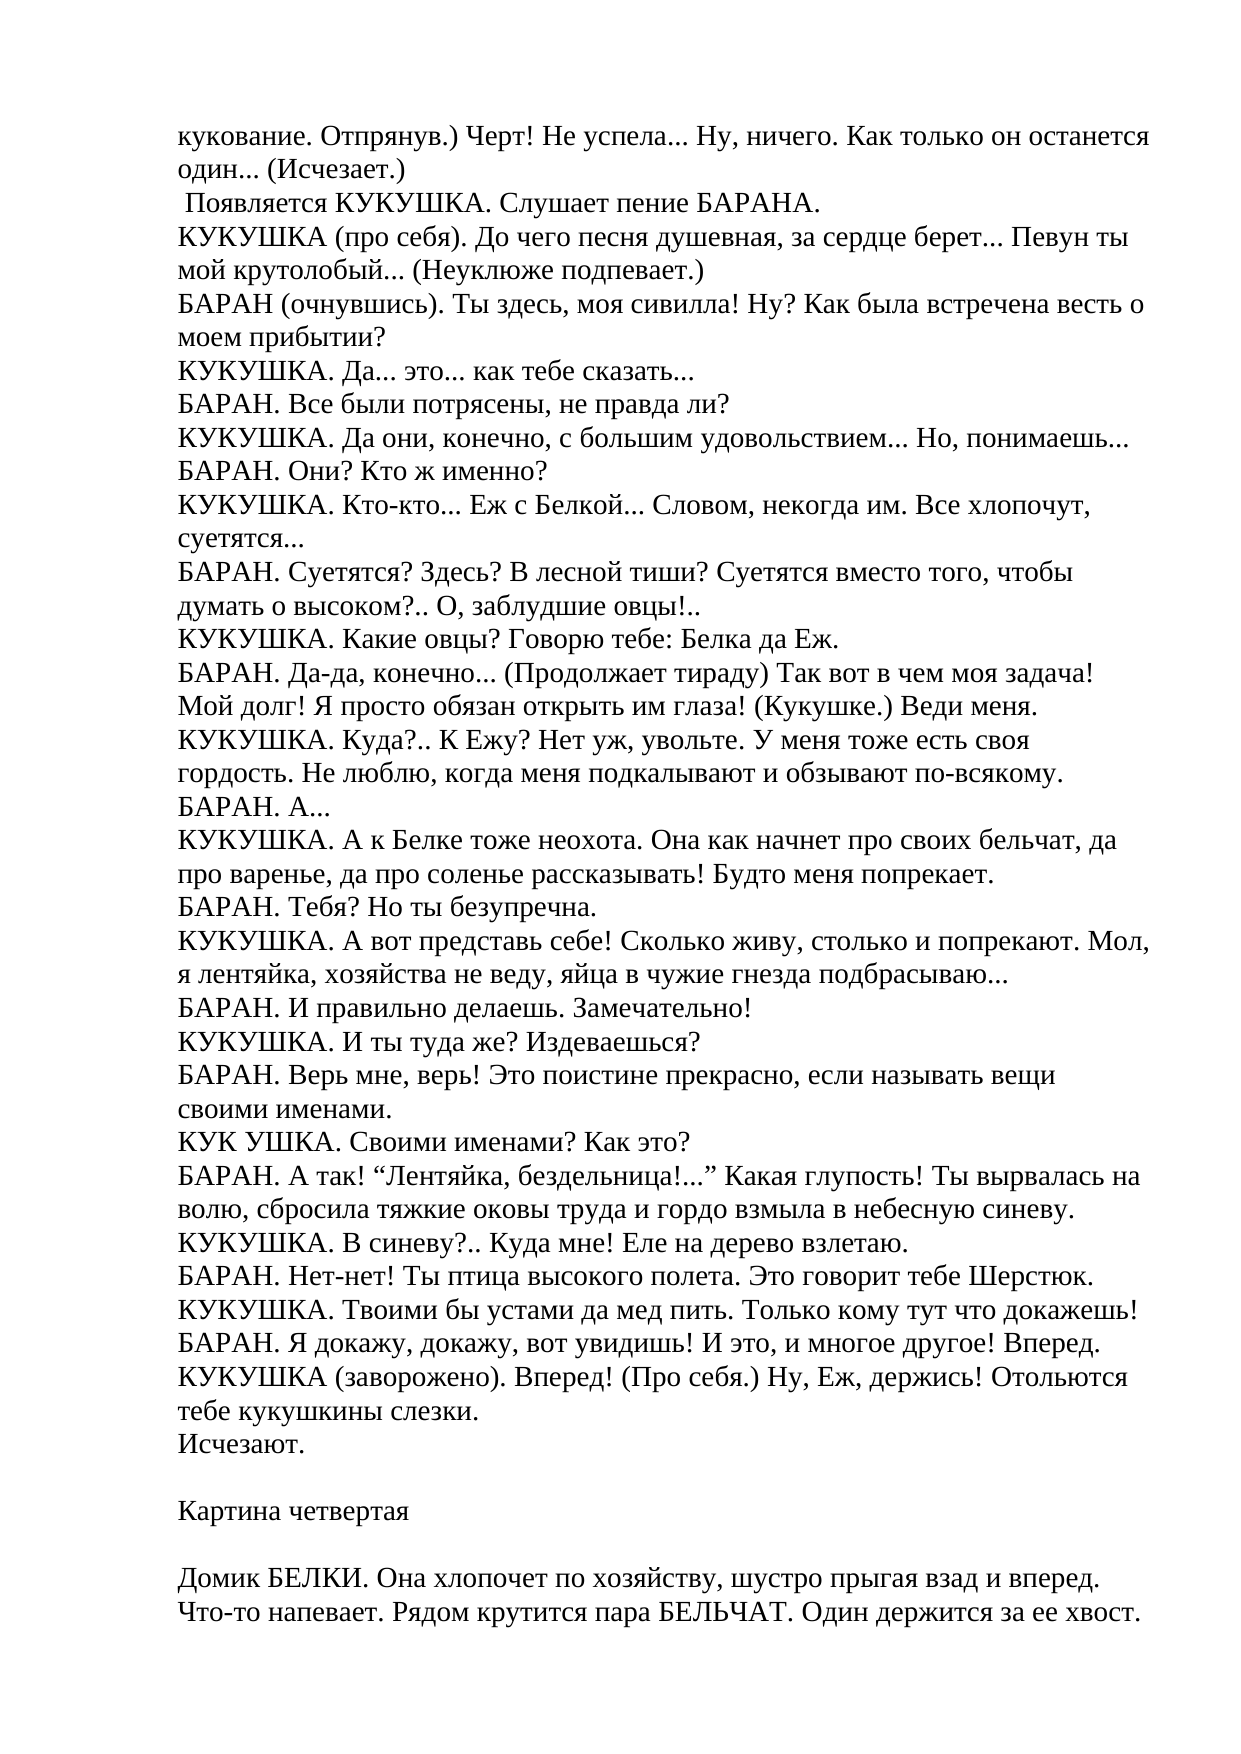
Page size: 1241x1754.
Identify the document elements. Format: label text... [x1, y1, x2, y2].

text КУКУШКА. Да... это... как тебе сказать... [177, 353, 1152, 386]
text КУКУШКА. Куда?.. К Ежу? Нет уж, увольте. У меня тоже есть своя гордость. Не люблю, когда меня подкалывают и обзывают по-всякому. [177, 722, 1152, 789]
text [177, 118, 1152, 185]
text БАРАН. Я докажу, докажу, вот увидишь! И это, и многое другое! Вперед. [177, 1326, 1152, 1359]
text Домик БЕЛКИ. Она хлопочет по хозяйству, шустро прыгая взад и вперед. Что-то напевает. Рядом крутится пара БЕЛЬЧАТ. Один держится за ее хвост. [177, 1560, 1152, 1627]
text КУКУШКА. Твоими бы устами да мед пить. Только кому тут что докажешь! [177, 1292, 1152, 1326]
text БАРАН. Все были потрясены, не правда ли? [177, 386, 1152, 420]
text БАРАН. Да-да, конечно... (Продолжает тираду) Так вот в чем моя задача! Мой долг! Я просто обязан открыть им глаза! (Кукушке.) Веди меня. [177, 655, 1152, 722]
text БАРАН. Тебя? Но ты безупречна. [177, 889, 1152, 923]
text Картина четвертая [177, 1493, 1152, 1527]
text БАРАН. Верь мне, верь! Это поистине прекрасно, если называть вещи своими именами. [177, 1057, 1152, 1124]
text КУКУШКА. Кто-кто... Еж с Белкой... Словом, некогда им. Все хлопочут, суетятся... [177, 487, 1152, 554]
text Исчезают. [177, 1426, 1152, 1460]
text КУКУШКА (про себя). До чего песня душевная, за сердце берет... Певун ты мой крутолобый... (Неуклюже подпевает.) [177, 219, 1152, 286]
text БАРАН. Они? Кто ж именно? [177, 453, 1152, 487]
text БАРАН. Суетятся? Здесь? В лесной тиши? Суетятся вместо того, чтобы думать о высоком?.. О, заблудшие овцы!.. [177, 554, 1152, 621]
text КУКУШКА. Какие овцы? Говорю тебе: Белка да Еж. [177, 621, 1152, 655]
text БАРАН. Нет-нет! Ты птица высокого полета. Это говорит тебе Шерстюк. [177, 1258, 1152, 1292]
text БАРАН. А... [177, 789, 1152, 822]
text КУКУШКА. В синеву?.. Куда мне! Еле на дерево взлетаю. [177, 1225, 1152, 1258]
text БАРАН. И правильно делаешь. Замечательно! [177, 990, 1152, 1024]
text Появляется КУКУШКА. Слушает пение БАРАНА. [177, 185, 1152, 219]
text КУКУШКА. А вот представь себе! Сколько живу, столько и попрекают. Мол, я лентяйка, хозяйства не веду, яйца в чужие гнезда подбрасываю... [177, 923, 1152, 990]
text КУКУШКА. И ты туда же? Издеваешься? [177, 1024, 1152, 1057]
text КУКУШКА. А к Белке тоже неохота. Она как начнет про своих бельчат, да про варенье, да про соленье рассказывать! Будто меня попрекает. [177, 822, 1152, 889]
text КУКУШКА (заворожено). Вперед! (Про себя.) Ну, Еж, держись! Отольются тебе кукушкины слезки. [177, 1359, 1152, 1426]
text КУК УШКА. Своими именами? Как это? [177, 1124, 1152, 1158]
text БАРАН (очнувшись). Ты здесь, моя сивилла! Ну? Как была встречена весть о моем прибытии? [177, 286, 1152, 353]
text КУКУШКА. Да они, конечно, с большим удовольствием... Но, понимаешь... [177, 420, 1152, 453]
text БАРАН. А так! “Лентяйка, бездельница!...” Какая глупость! Ты вырвалась на волю, сбросила тяжкие оковы труда и гордо взмыла в небесную синеву. [177, 1158, 1152, 1225]
